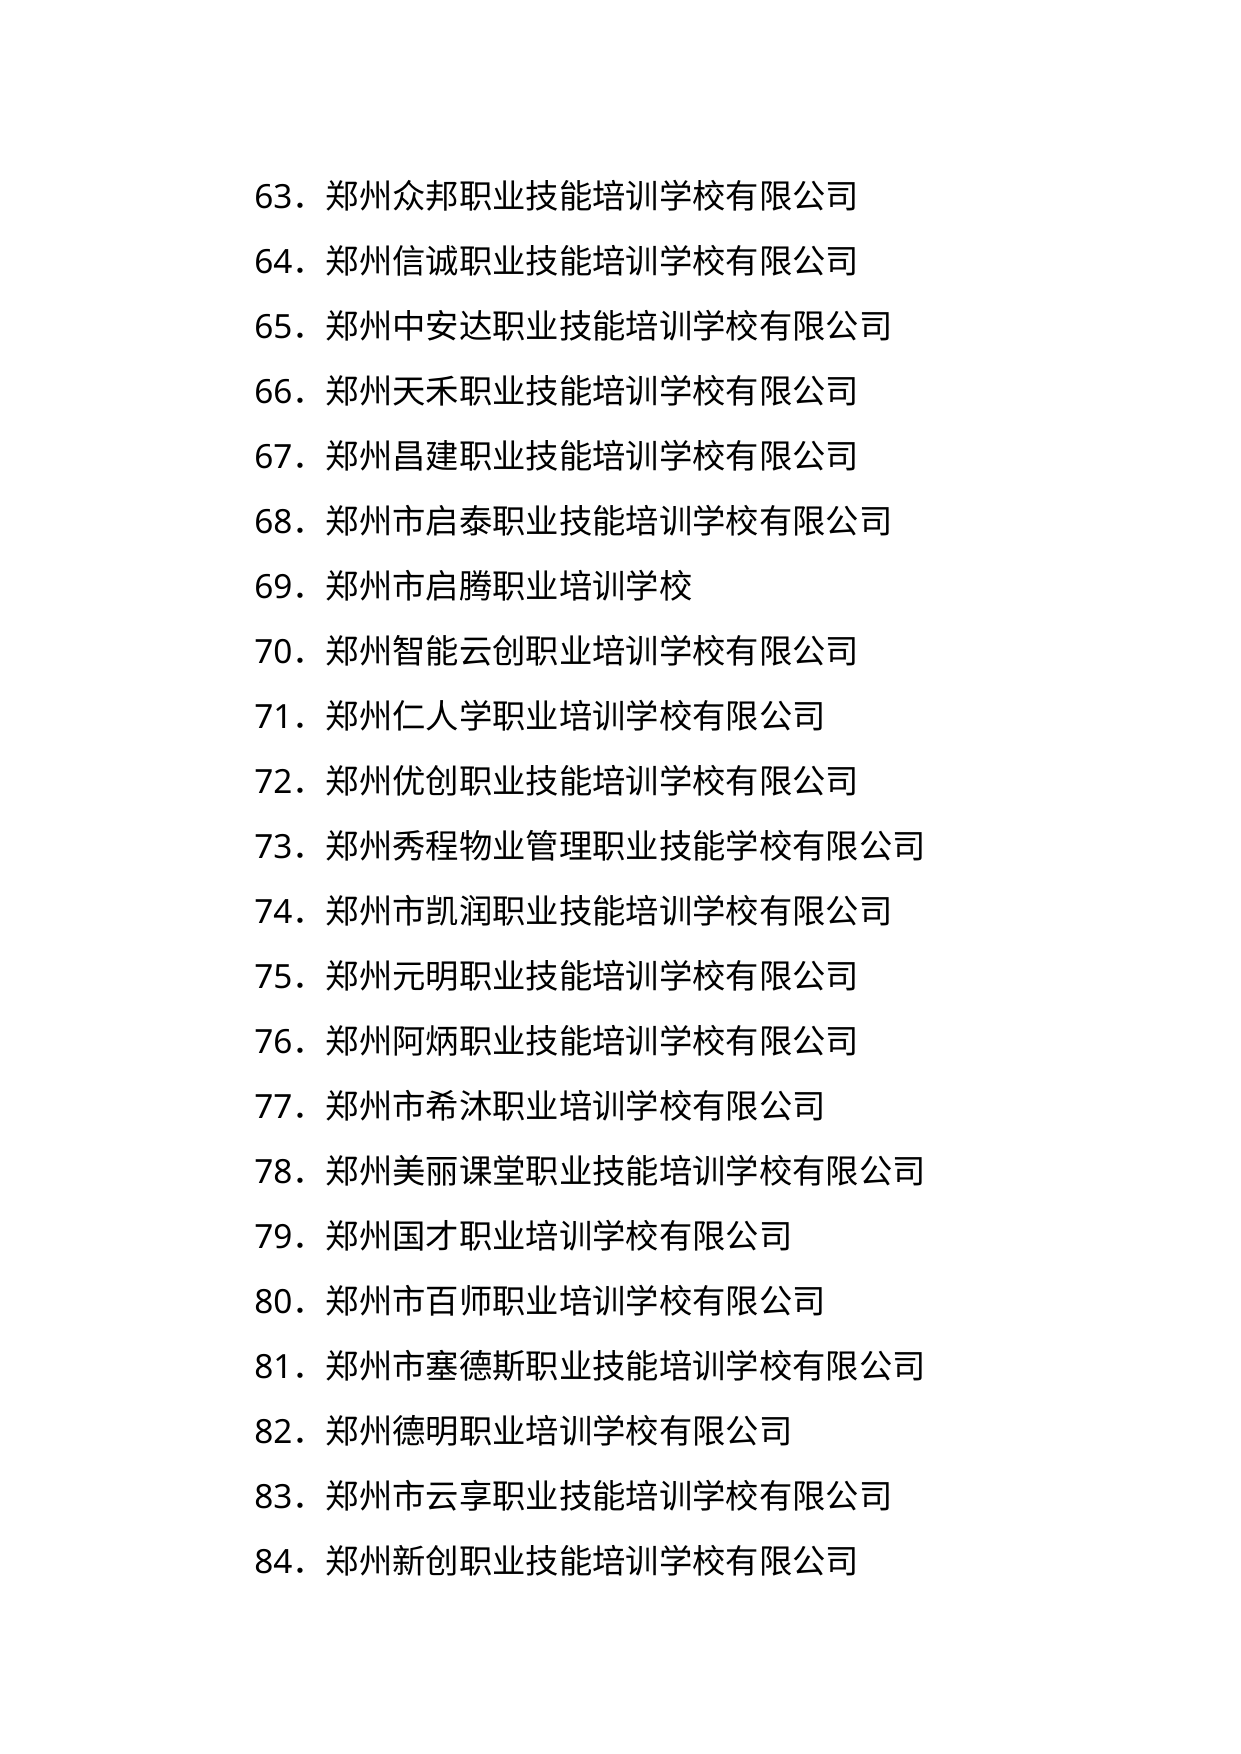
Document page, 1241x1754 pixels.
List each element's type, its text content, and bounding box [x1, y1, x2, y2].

list 郑州国才职业培训学校有限公司 [187, 1202, 1053, 1267]
list 郑州信诚职业技能培训学校有限公司 [187, 227, 1053, 292]
list 郑州市云享职业技能培训学校有限公司 [187, 1462, 1053, 1527]
list 郑州仁人学职业培训学校有限公司 [187, 682, 1053, 747]
list 郑州市塞德斯职业技能培训学校有限公司 [187, 1332, 1053, 1397]
list 郑州市凯润职业技能培训学校有限公司 [187, 877, 1053, 942]
list 郑州众邦职业技能培训学校有限公司 [187, 162, 1053, 227]
list 郑州阿炳职业技能培训学校有限公司 [187, 1007, 1053, 1072]
list 郑州天禾职业技能培训学校有限公司 [187, 357, 1053, 422]
list 郑州智能云创职业培训学校有限公司 [187, 617, 1053, 682]
list 郑州新创职业技能培训学校有限公司 [187, 1527, 1053, 1592]
list 郑州中安达职业技能培训学校有限公司 [187, 292, 1053, 357]
list 郑州市希沐职业培训学校有限公司 [187, 1072, 1053, 1137]
list 郑州市百师职业培训学校有限公司 [187, 1267, 1053, 1332]
list 郑州市启泰职业技能培训学校有限公司 [187, 487, 1053, 552]
list 郑州秀程物业管理职业技能学校有限公司 [187, 812, 1053, 877]
list 郑州市启腾职业培训学校 [187, 552, 1053, 617]
list 郑州美丽课堂职业技能培训学校有限公司 [187, 1137, 1053, 1202]
list 郑州德明职业培训学校有限公司 [187, 1397, 1053, 1462]
list 郑州昌建职业技能培训学校有限公司 [187, 422, 1053, 487]
list 郑州优创职业技能培训学校有限公司 [187, 747, 1053, 812]
list 郑州元明职业技能培训学校有限公司 [187, 942, 1053, 1007]
